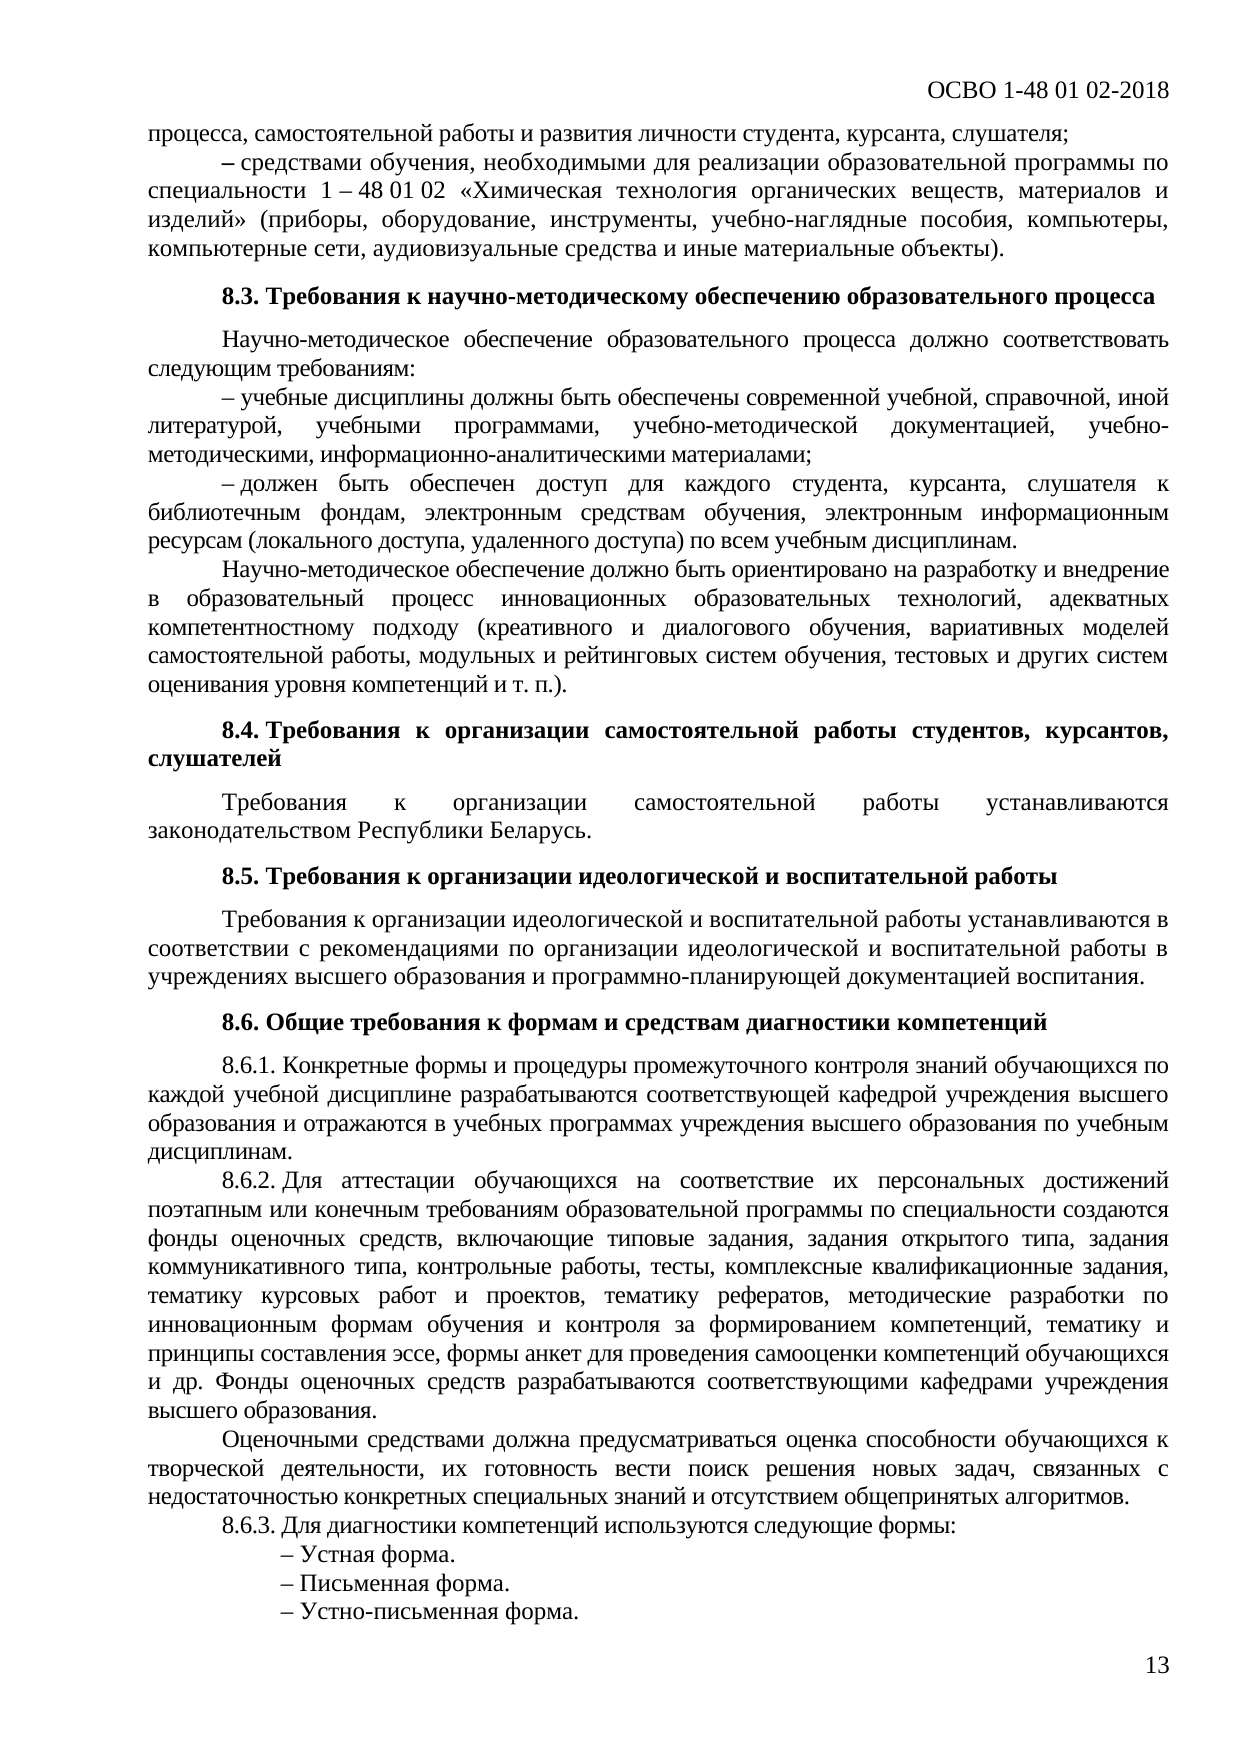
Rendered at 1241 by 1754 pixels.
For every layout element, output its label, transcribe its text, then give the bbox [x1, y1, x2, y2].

text 8.3. Требования к научно-методическому обеспечению образовательного процесса [148, 281, 1169, 310]
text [148, 118, 1169, 147]
text Требования к организации идеологической и воспитательной работы устанавливаются в соответствии с рекомендациями по организации идеологической и воспитательной работы в учреждениях высшего образования и программно-планирующей документацией воспитания. [148, 904, 1169, 990]
text – Устно-письменная форма. [148, 1596, 1169, 1625]
text – средствами обучения, необходимыми для реализации образовательной программы по специальности 1 – 48 01 02 «Химическая технология органических веществ, материалов и изделий» (приборы, оборудование, инструменты, учебно-наглядные пособия, компьютеры, компьютерные сети, аудиовизуальные средства и иные материальные объекты). [148, 147, 1169, 262]
text Научно-методическое обеспечение образовательного процесса должно соответствовать следующим требованиям: [148, 324, 1169, 382]
text – учебные дисциплины должны быть обеспечены современной учебной, справочной, иной литературой, учебными программами, учебно-методической документацией, учебно-методическими, информационно-аналитическими материалами; [148, 382, 1169, 468]
text Оценочными средствами должна предусматриваться оценка способности обучающихся к творческой деятельности, их готовность вести поиск решения новых задач, связанных с недостаточностью конкретных специальных знаний и отсутствием общепринятых алгоритмов. [148, 1424, 1169, 1510]
text – Устная форма. [148, 1539, 1169, 1568]
text 8.6.1. Конкретные формы и процедуры промежуточного контроля знаний обучающихся по каждой учебной дисциплине разрабатываются соответствующей кафедрой учреждения высшего образования и отражаются в учебных программах учреждения высшего образования по учебным дисциплинам. [148, 1050, 1169, 1165]
text 8.6.3. Для диагностики компетенций используются следующие формы: [148, 1510, 1169, 1539]
text 8.5. Требования к организации идеологической и воспитательной работы [148, 861, 1169, 889]
text 8.6. Общие требования к формам и средствам диагностики компетенций [148, 1007, 1169, 1036]
text 8.4. Требования к организации самостоятельной работы студентов, курсантов, слушателей [148, 715, 1169, 772]
text – Письменная форма. [148, 1568, 1169, 1596]
text Требования к организации самостоятельной работы устанавливаются законодательством Республики Беларусь. [148, 787, 1169, 844]
text Научно-методическое обеспечение должно быть ориентировано на разработку и внедрение в образовательный процесс инновационных образовательных технологий, адекватных компетентностному подходу (креативного и диалогового обучения, вариативных моделей самостоятельной работы, модульных и рейтинговых систем обучения, тестовых и других систем оценивания уровня компетенций и т. п.). [148, 554, 1169, 698]
text 8.6.2. Для аттестации обучающихся на соответствие их персональных достижений поэтапным или конечным требованиям образовательной программы по специальности создаются фонды оценочных средств, включающие типовые задания, задания открытого типа, задания коммуникативного типа, контрольные работы, тесты, комплексные квалификационные задания, тематику курсовых работ и проектов, тематику рефератов, методические разработки по инновационным формам обучения и контроля за формированием компетенций, тематику и принципы составления эссе, формы анкет для проведения самооценки компетенций обучающихся и др. Фонды оценочных средств разрабатываются соответствующими кафедрами учреждения высшего образования. [148, 1165, 1169, 1424]
text – должен быть обеспечен доступ для каждого студента, курсанта, слушателя к библиотечным фондам, электронным средствам обучения, электронным информационным ресурсам (локального доступа, удаленного доступа) по всем учебным дисциплинам. [148, 468, 1169, 554]
